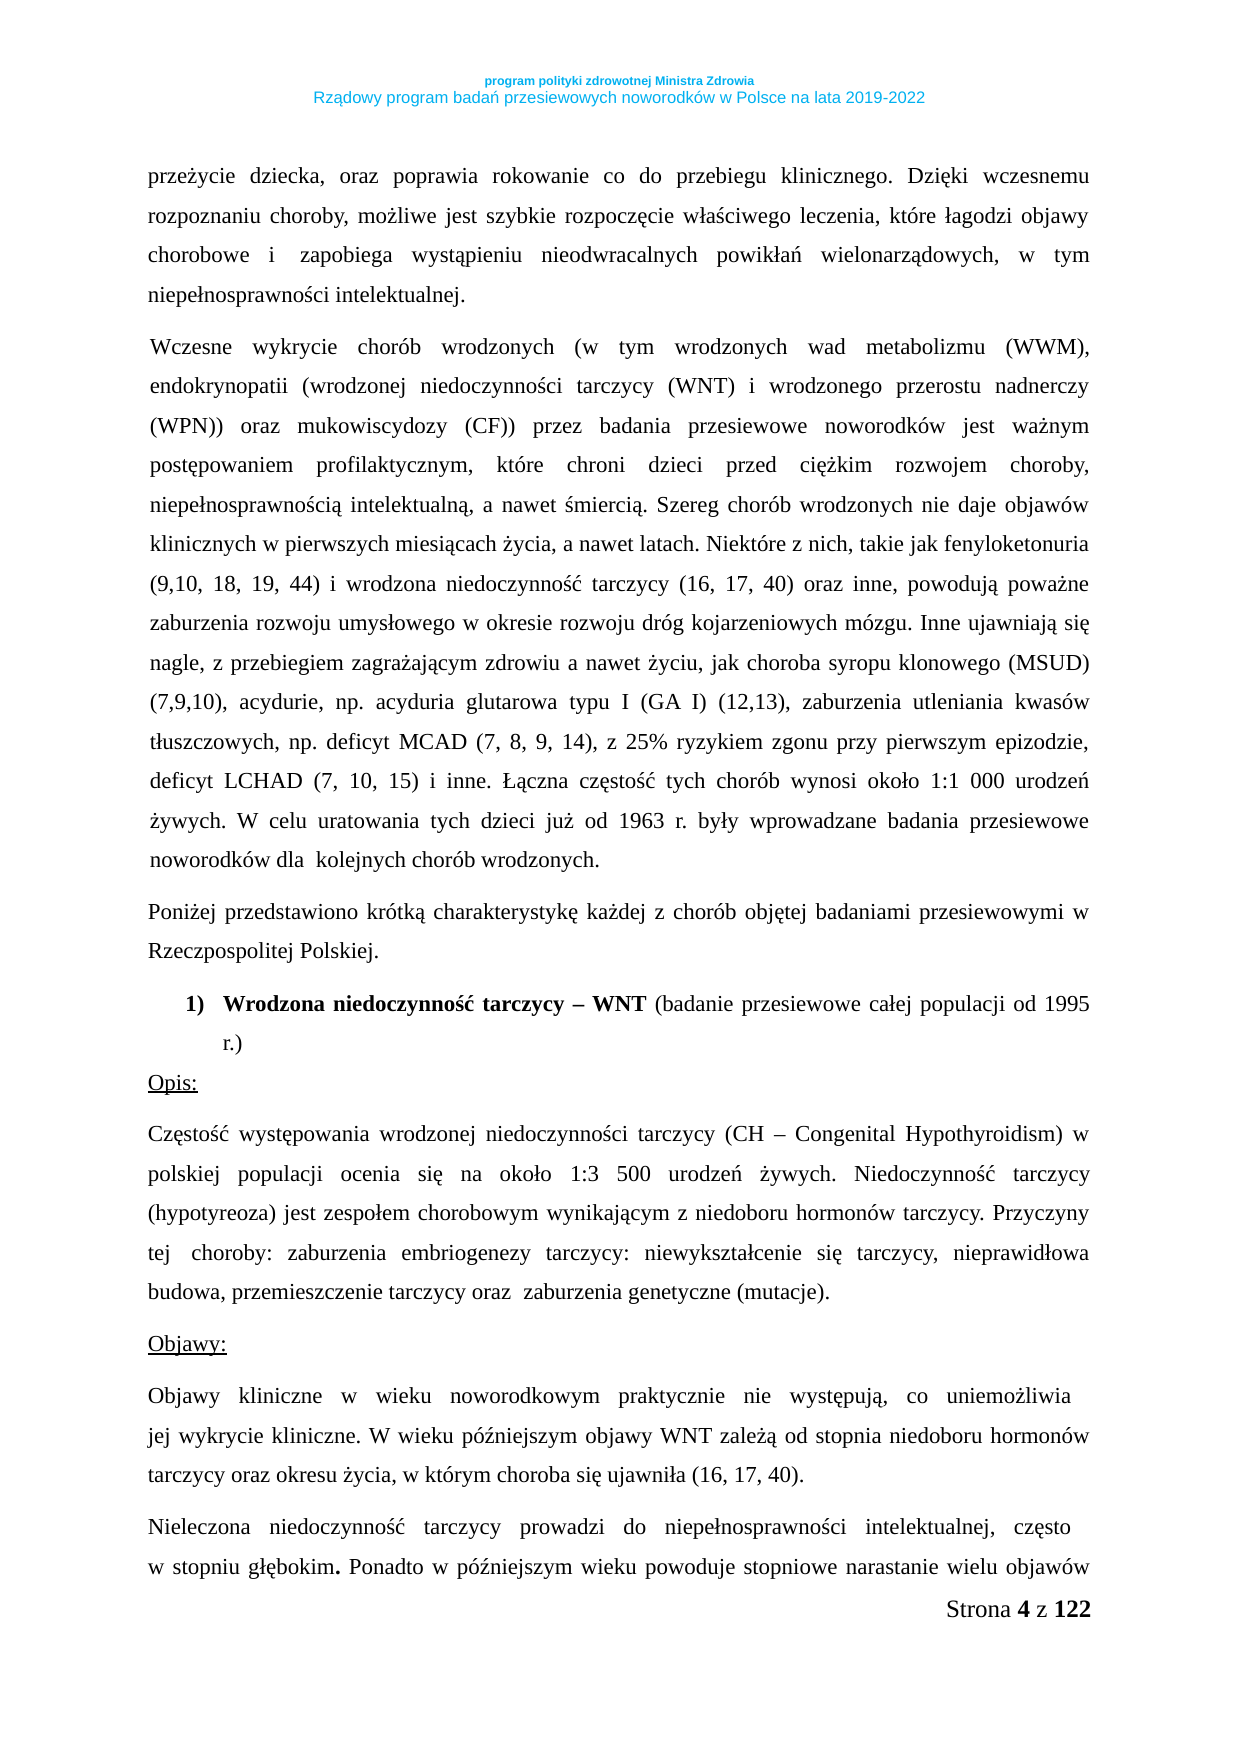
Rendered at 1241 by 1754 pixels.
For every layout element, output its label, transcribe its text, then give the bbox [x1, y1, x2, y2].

text Poniżej przedstawiono krótką charakterystykę każdej z chorób objętej badaniami przesiewowymi w Rzeczpospolitej Polskiej. [148, 898, 1091, 964]
text Objawy kliniczne w wieku noworodkowym praktycznie nie występują, co uniemożliwia jej wykrycie kliniczne. W wieku późniejszym objawy WNT zależą od stopnia niedoboru hormonów tarczycy oraz okresu życia, w którym choroba się ujawniła (16, 17, 40). [148, 1382, 1091, 1488]
text Częstość występowania wrodzonej niedoczynności tarczycy (CH – Congenital Hypothyroidism) w polskiej populacji ocenia się na około 1:3 500 urodzeń żywych. Niedoczynność tarczycy (hypotyreoza) jest zespołem chorobowym wynikającym z niedoboru hormonów tarczycy. Przyczyny tej choroby: zaburzenia embriogenezy tarczycy: niewykształcenie się tarczycy, nieprawidłowa budowa, przemieszczenie tarczycy oraz zaburzenia genetyczne (mutacje). [148, 1121, 1091, 1305]
text Wczesne wykrycie chorób wrodzonych (w tym wrodzonych wad metabolizmu (WWM), endokrynopatii (wrodzonej niedoczynności tarczycy (WNT) i wrodzonego przerostu nadnerczy (WPN)) oraz mukowiscydozy (CF)) przez badania przesiewowe noworodków jest ważnym postępowaniem profilaktycznym, które chroni dzieci przed ciężkim rozwojem choroby, niepełnosprawnością intelektualną, a nawet śmiercią. Szereg chorób wrodzonych nie daje objawów klinicznych w pierwszych miesiącach życia, a nawet latach. Niektóre z nich, takie jak fenyloketonuria (9,10, 18, 19, 44) i wrodzona niedoczynność tarczycy (16, 17, 40) oraz inne, powodują poważne zaburzenia rozwoju umysłowego w okresie rozwoju dróg kojarzeniowych mózgu. Inne ujawniają się nagle, z przebiegiem zagrażającym zdrowiu a nawet życiu, jak choroba syropu klonowego (MSUD) (7,9,10), acydurie, np. acyduria glutarowa typu I (GA I) (12,13), zaburzenia utleniania kwasów tłuszczowych, np. deficyt MCAD (7, 8, 9, 14), z 25% ryzykiem zgonu przy pierwszym epizodzie, deficyt LCHAD (7, 10, 15) i inne. Łączna częstość tych chorób wynosi około 1:1 000 urodzeń żywych. W celu uratowania tych dzieci już od 1963 r. były wprowadzane badania przesiewowe noworodków dla kolejnych chorób wrodzonych. [149, 333, 1091, 872]
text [148, 162, 1091, 307]
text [148, 1513, 1091, 1579]
list Wrodzona niedoczynność tarczycy – WNT (badanie przesiewowe całej populacji od 1995 r.) [185, 989, 1091, 1055]
text Objawy: [148, 1330, 1091, 1357]
text Opis: [148, 1068, 1091, 1095]
